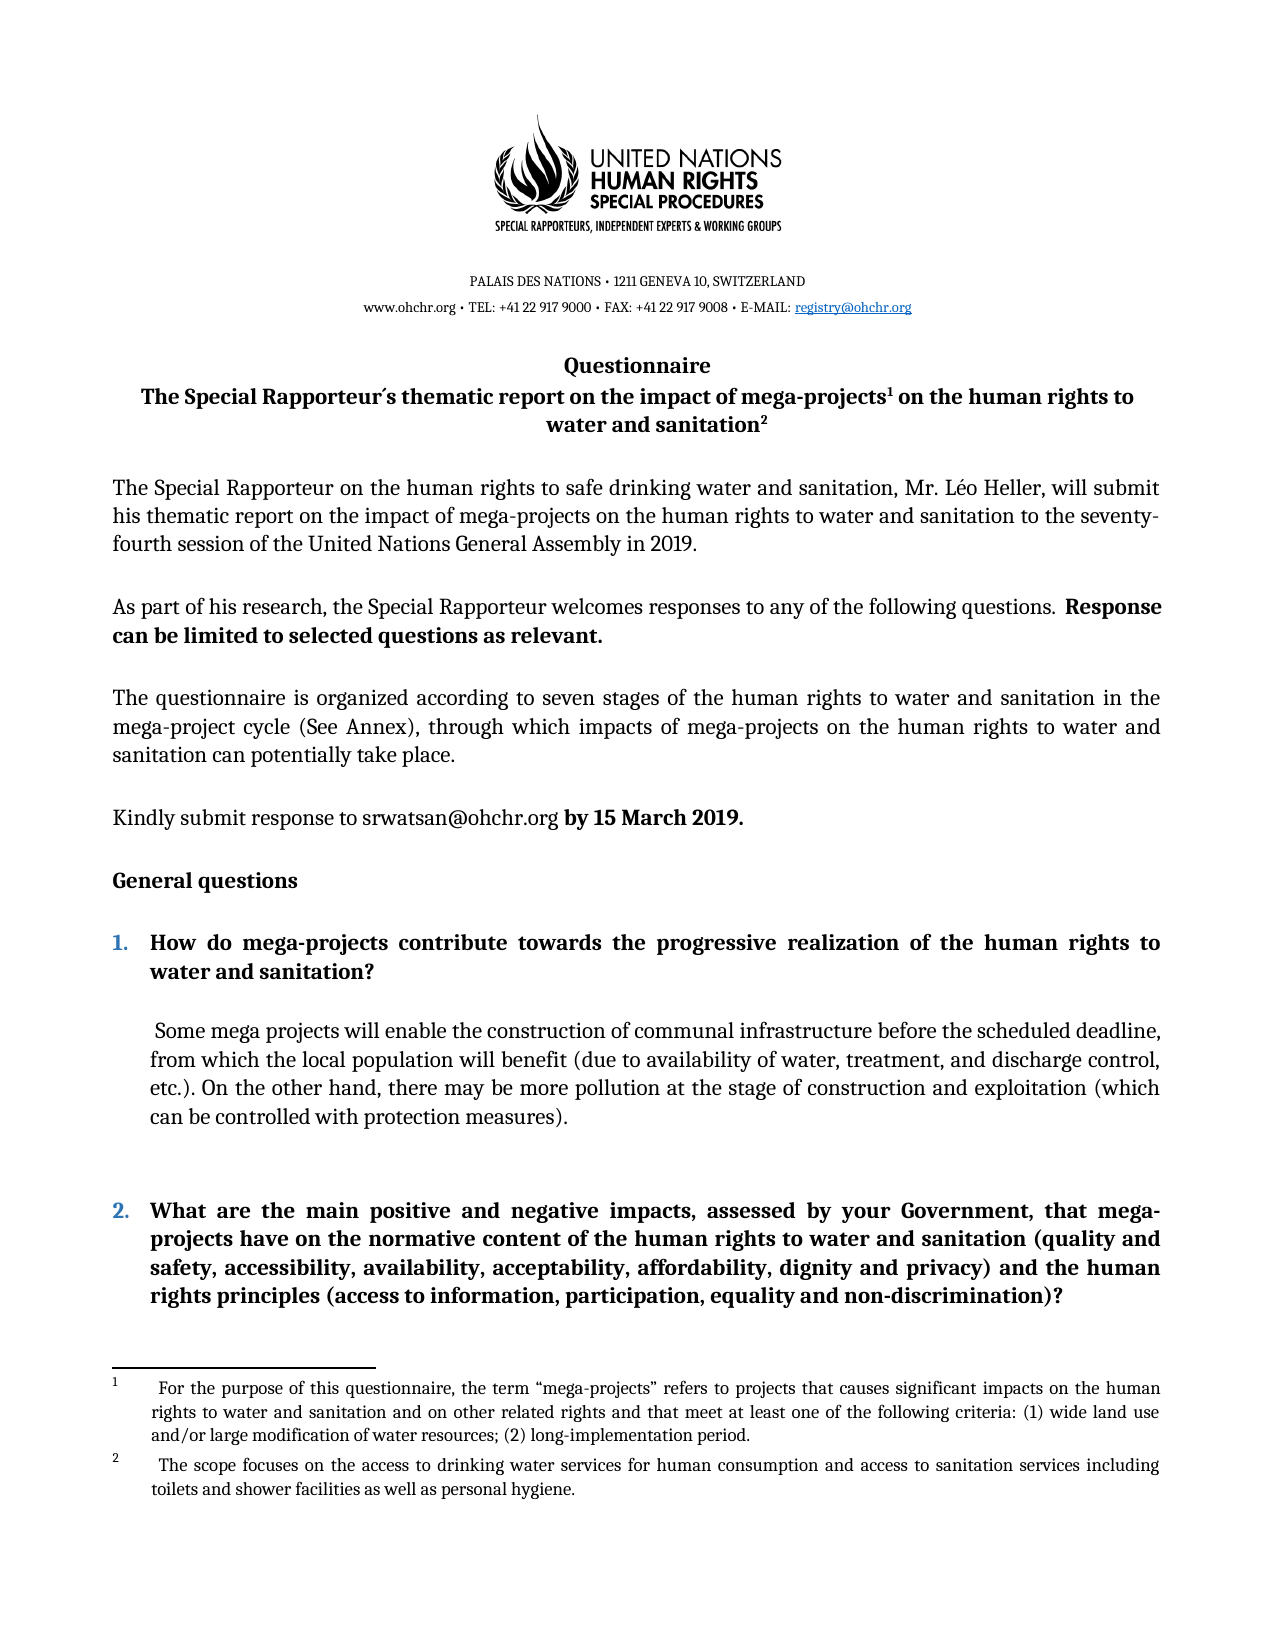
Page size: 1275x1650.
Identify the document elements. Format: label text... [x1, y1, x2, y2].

text As part of his research, the Special Rapporteur welcomes responses to any of the following questions. Response can be limited to selected questions as relevant. [112, 594, 1162, 649]
list Some mega projects will enable the construction of communal infrastructure before the scheduled deadline, from which the local population will benefit (due to availability of water, treatment, and discharge control, etc.). On the other hand, there may be more pollution at the stage of construction and exploitation (which can be controlled with protection measures). [150, 1018, 1162, 1130]
text General questions [112, 867, 1162, 894]
picture [404, 73, 871, 274]
text The Special Rapporteur on the human rights to safe drinking water and sanitation, Mr. Léo Heller, will submit his thematic report on the impact of mega-projects on the human rights to water and sanitation to the seventy-fourth session of the United Nations General Assembly in 2019. [112, 474, 1162, 558]
text The Special Rapporteur´s thematic report on the impact of mega-projects on the human rights to water and sanitation [112, 384, 1162, 439]
text The questionnaire is organized according to seven stages of the human rights to water and sanitation in the mega-project cycle (See Annex), through which impacts of mega-projects on the human rights to water and sanitation can potentially take place. [112, 685, 1162, 768]
list How do mega-projects contribute towards the progressive realization of the human rights to water and sanitation? [112, 930, 1162, 985]
text Kindly submit response to srwatsan@ohchr.org by 15 March 2019. [112, 805, 1162, 831]
text Questionnaire [112, 353, 1162, 379]
list What are the main positive and negative impacts, assessed by your Government, that mega-projects have on the normative content of the human rights to water and sanitation (quality and safety, accessibility, availability, acceptability, affordability, dignity and privacy) and the human rights principles (access to information, participation, equality and non-discrimination)? [112, 1198, 1162, 1309]
